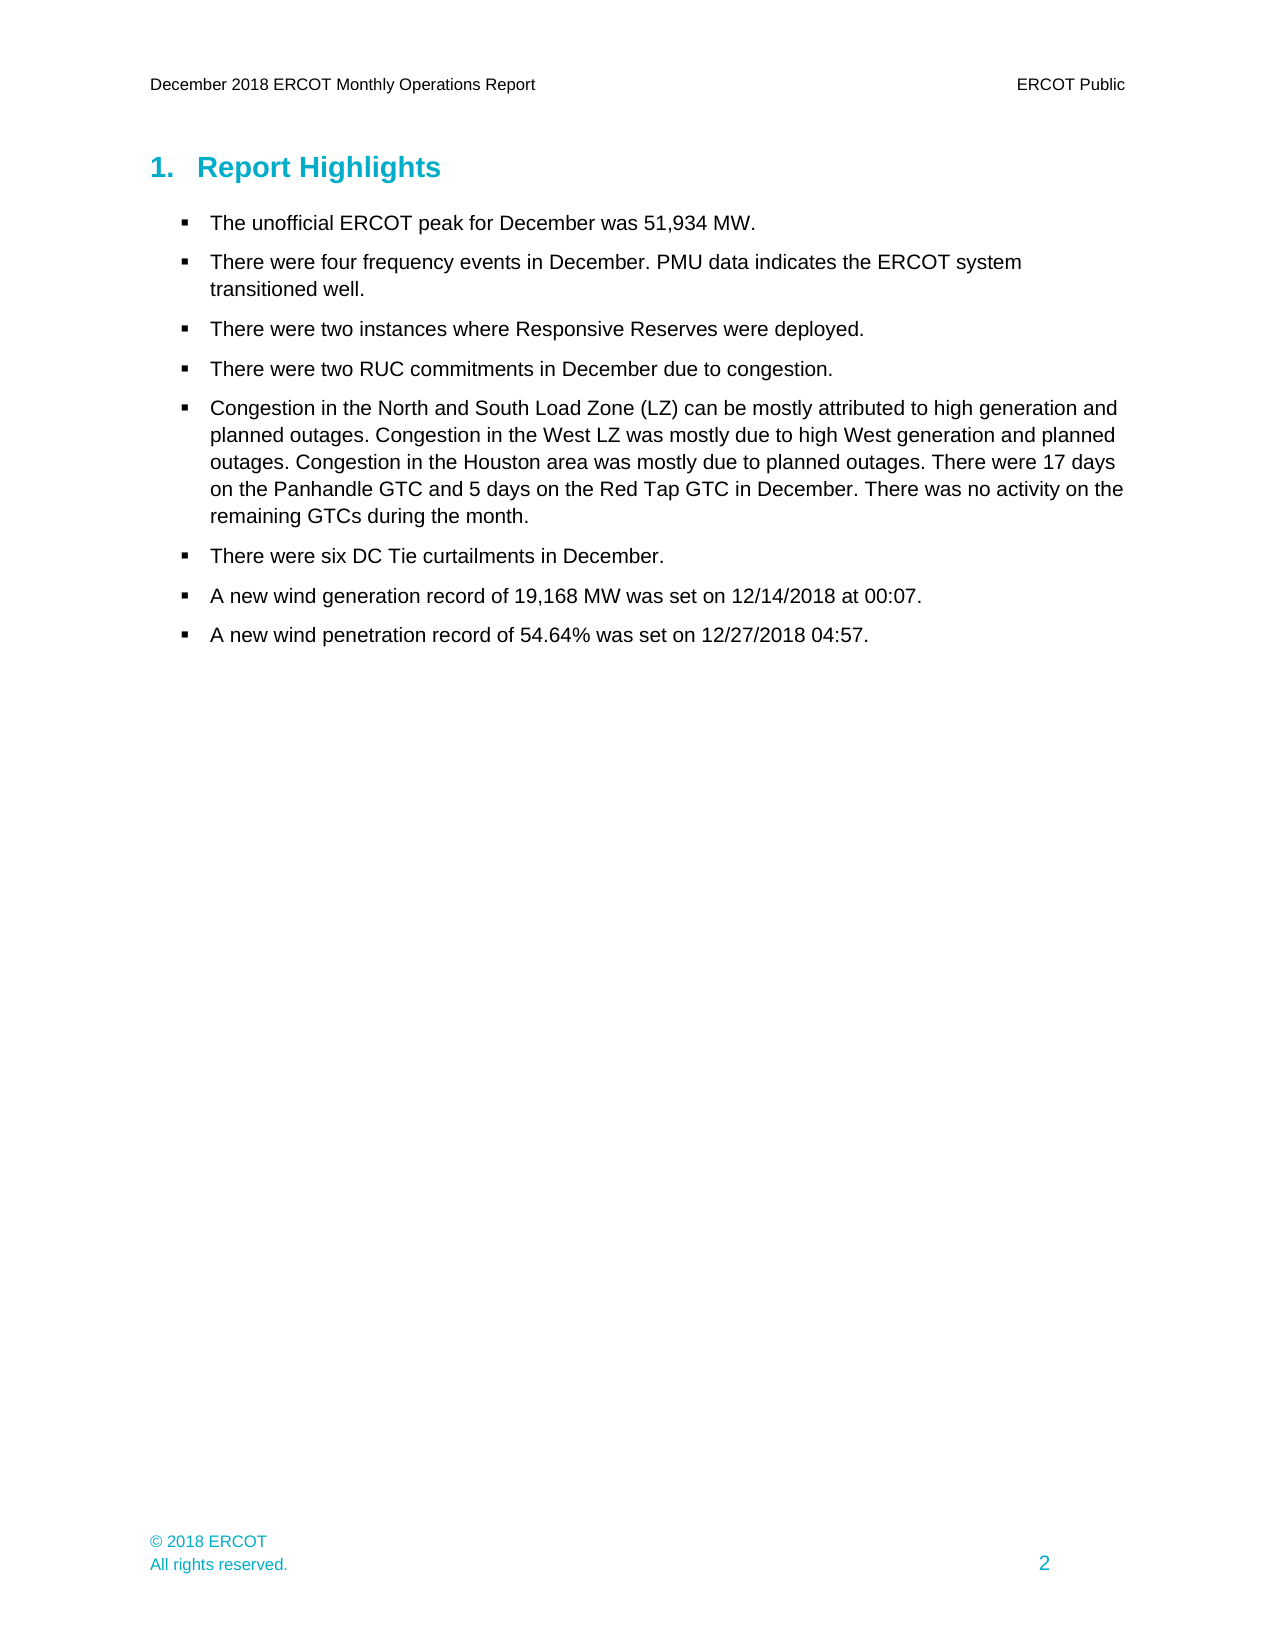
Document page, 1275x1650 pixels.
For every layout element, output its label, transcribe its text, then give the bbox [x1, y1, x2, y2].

text There were six DC Tie curtailments in December. [180, 542, 1125, 569]
text Congestion in the North and South Load Zone (LZ) can be mostly attributed to high generation and planned outages. Congestion in the West LZ was mostly due to high West generation and planned outages. Congestion in the Houston area was mostly due to planned outages. There were 17 days on the Panhandle GTC and 5 days on the Red Tap GTC in December. There was no activity on the remaining GTCs during the month. [180, 394, 1125, 529]
text The unofficial ERCOT peak for December was 51,934 MW. [180, 208, 1125, 236]
text A new wind generation record of 19,168 MW was set on 12/14/2018 at 00:07. [180, 581, 1125, 608]
text There were two instances where Responsive Reserves were deployed. [180, 315, 1125, 342]
text A new wind penetration record of 54.64% was set on 12/27/2018 04:57. [180, 621, 1125, 648]
text There were two RUC commitments in December due to congestion. [180, 354, 1125, 381]
subtitle Report Highlights [150, 150, 1125, 183]
text There were four frequency events in December. PMU data indicates the ERCOT system transitioned well. [180, 248, 1125, 302]
